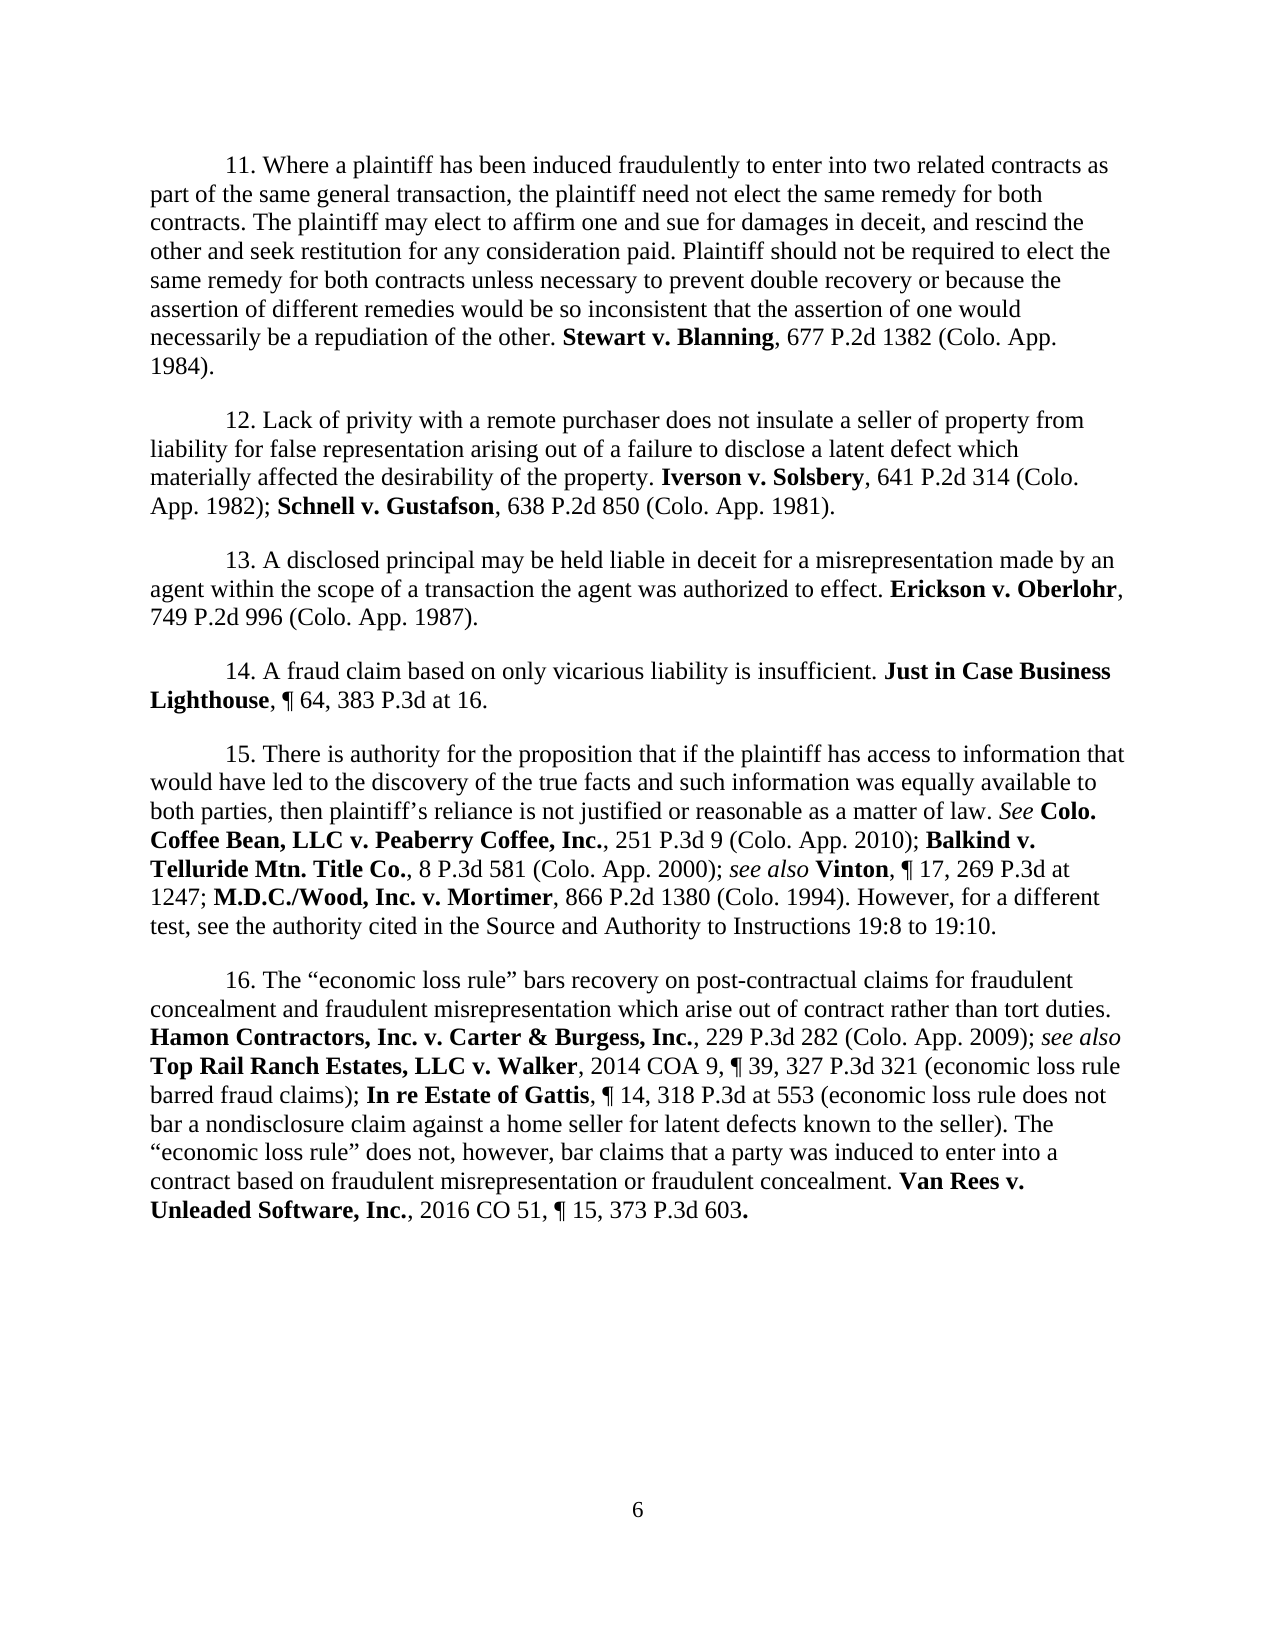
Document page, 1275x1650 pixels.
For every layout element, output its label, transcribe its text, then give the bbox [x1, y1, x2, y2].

text 11. Where a plaintiff has been induced fraudulently to enter into two related contracts as part of the same general transaction, the plaintiff need not elect the same remedy for both contracts. The plaintiff may elect to affirm one and sue for damages in deceit, and rescind the other and seek restitution for any consideration paid. Plaintiff should not be required to elect the same remedy for both contracts unless necessary to prevent double recovery or because the assertion of different remedies would be so inconsistent that the assertion of one would necessarily be a repudiation of the other. Stewart v. Blanning, 677 P.2d 1382 (Colo. App. 1984). [150, 150, 1125, 380]
text 14. A fraud claim based on only vicarious liability is insufficient. Just in Case Business Lighthouse, ¶ 64, 383 P.3d at 16. [150, 656, 1125, 714]
text 13. A disclosed principal may be held liable in deceit for a misrepresentation made by an agent within the scope of a transaction the agent was authorized to effect. Erickson v. Oberlohr, 749 P.2d 996 (Colo. App. 1987). [150, 545, 1125, 631]
text 12. Lack of privity with a remote purchaser does not insulate a seller of property from liability for false representation arising out of a failure to disclose a latent defect which materially affected the desirability of the property. Iverson v. Solsbery, 641 P.2d 314 (Colo. App. 1982); Schnell v. Gustafson, 638 P.2d 850 (Colo. App. 1981). [150, 405, 1125, 520]
text 16. The “economic loss rule” bars recovery on post-contractual claims for fraudulent concealment and fraudulent misrepresentation which arise out of contract rather than tort duties. Hamon Contractors, Inc. v. Carter & Burgess, Inc., 229 P.3d 282 (Colo. App. 2009); see also Top Rail Ranch Estates, LLC v. Walker, 2014 COA 9, ¶ 39, 327 P.3d 321 (economic loss rule barred fraud claims); In re Estate of Gattis, ¶ 14, 318 P.3d at 553 (economic loss rule does not bar a nondisclosure claim against a home seller for latent defects known to the seller). The “economic loss rule” does not, however, bar claims that a party was induced to enter into a contract based on fraudulent misrepresentation or fraudulent concealment. Van Rees v. Unleaded Software, Inc., 2016 CO 51, ¶ 15, 373 P.3d 603. [150, 965, 1125, 1224]
text 15. There is authority for the proposition that if the plaintiff has access to information that would have led to the discovery of the true facts and such information was equally available to both parties, then plaintiff’s reliance is not justified or reasonable as a matter of law. See Colo. Coffee Bean, LLC v. Peaberry Coffee, Inc., 251 P.3d 9 (Colo. App. 2010); Balkind v. Telluride Mtn. Title Co., 8 P.3d 581 (Colo. App. 2000); see also Vinton, ¶ 17, 269 P.3d at 1247; M.D.C./Wood, Inc. v. Mortimer, 866 P.2d 1380 (Colo. 1994). However, for a different test, see the authority cited in the Source and Authority to Instructions 19:8 to 19:10. [150, 739, 1125, 940]
